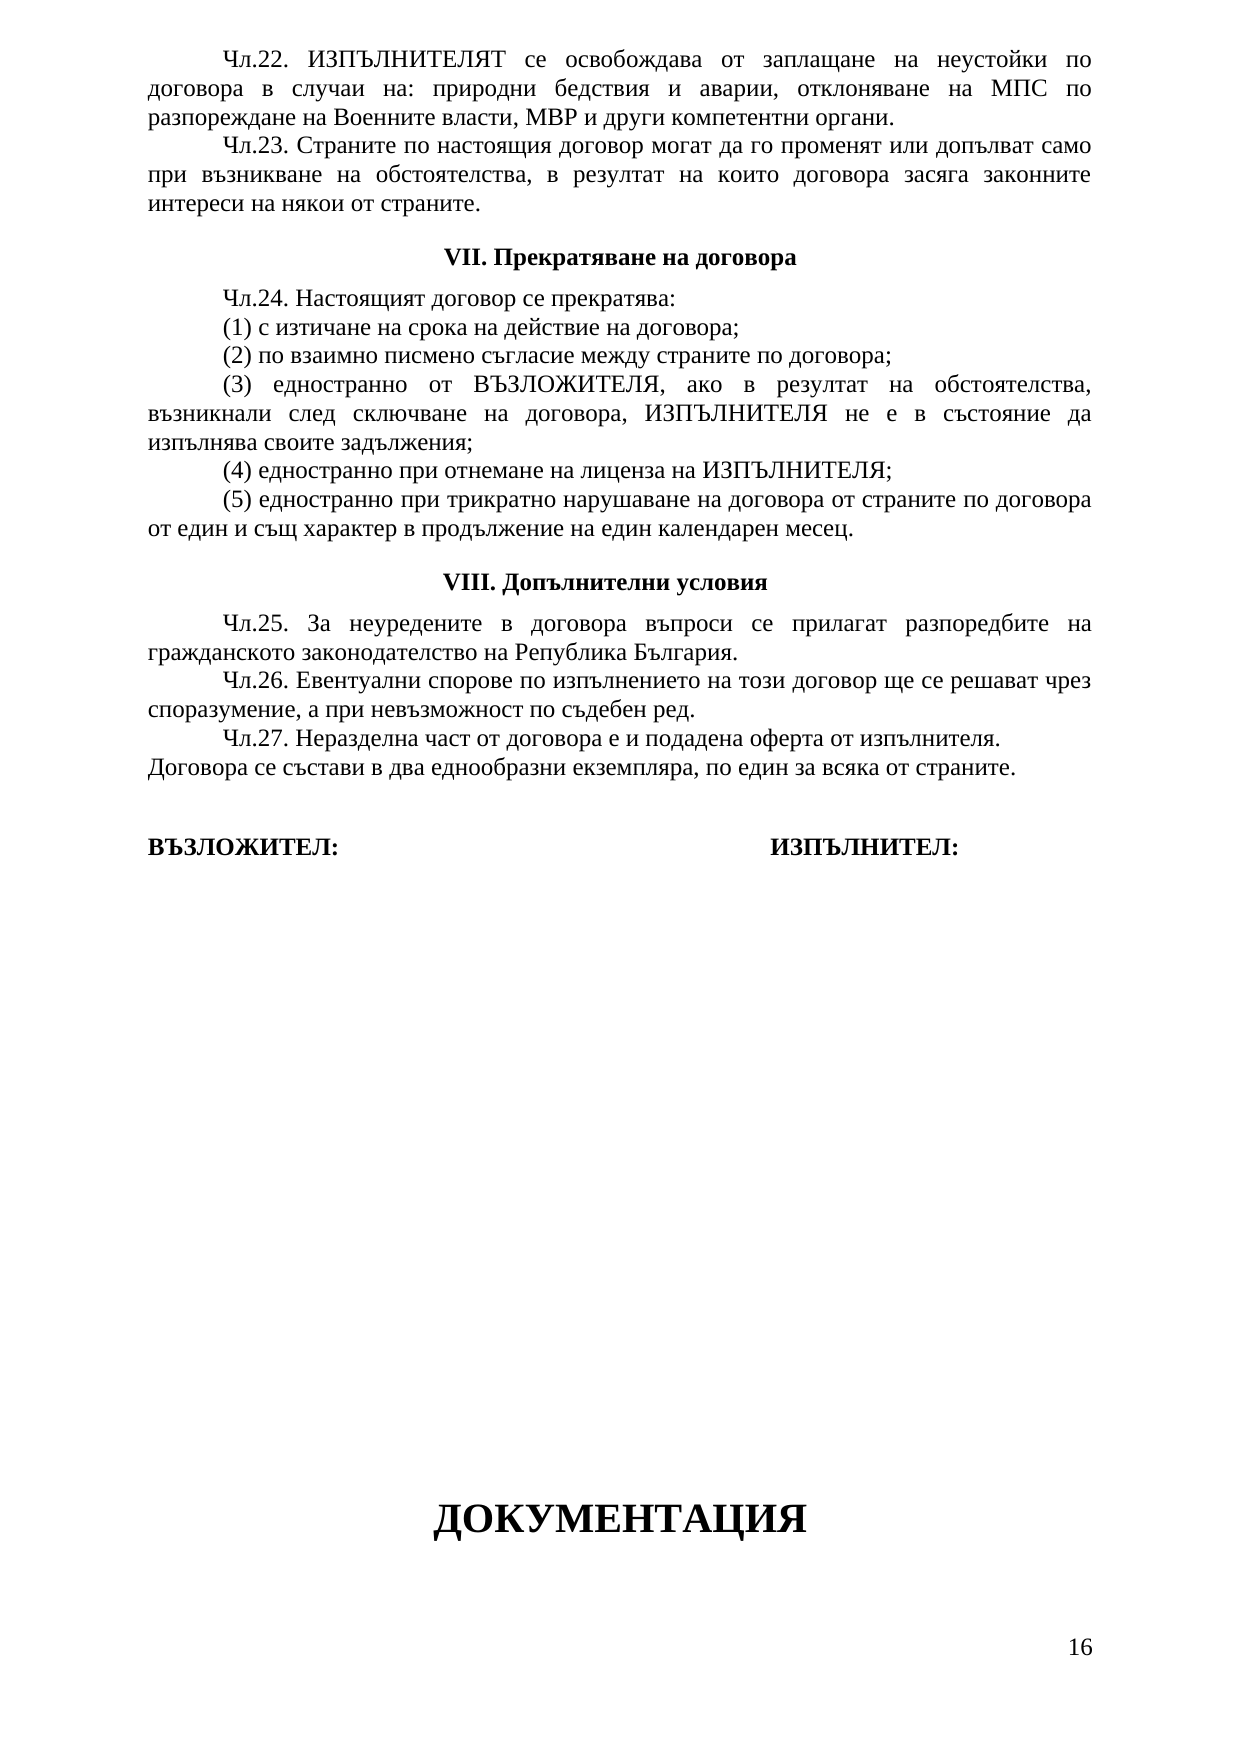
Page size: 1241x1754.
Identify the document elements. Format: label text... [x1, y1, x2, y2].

text (5) едностранно при трикратно нарушаване на договора от страните по договора от един и същ характер в продължение на един календарен месец. [148, 484, 1092, 542]
text Чл.27. Неразделна част от договора е и подадена оферта от изпълнителя. [148, 723, 1092, 752]
text Чл.22. ИЗПЪЛНИТЕЛЯТ се освобождава от заплащане на неустойки по договора в случаи на: природни бедствия и аварии, отклоняване на МПС по разпореждане на Военните власти, МВР и други компетентни органи. [148, 44, 1092, 131]
text ДОКУМЕНТАЦИЯ [148, 1493, 1092, 1541]
text ВЪЗЛОЖИТЕЛ: ИЗПЪЛНИТЕЛ: [148, 832, 1092, 861]
text Договора се състави в два еднообразни екземпляра, по един за всяка от страните. [148, 752, 1092, 781]
text (2) по взаимно писмено съгласие между страните по договора; [148, 341, 1092, 369]
text (4) едностранно при отнемане на лиценза на ИЗПЪЛНИТЕЛЯ; [148, 456, 1092, 484]
text Чл.26. Евентуални спорове по изпълнението на този договор ще се решават чрез споразумение, а при невъзможност по съдебен ред. [148, 666, 1092, 723]
text (1) с изтичане на срока на действие на договора; [148, 312, 1092, 341]
text (3) едностранно от ВЪЗЛОЖИТЕЛЯ, ако в резултат на обстоятелства, възникнали след сключване на договора, ИЗПЪЛНИТЕЛЯ не е в състояние да изпълнява своите задължения; [148, 369, 1092, 456]
text Чл.23. Страните по настоящия договор могат да го променят или допълват само при възникване на обстоятелства, в резултат на които договора засяга законните интереси на някои от страните. [148, 131, 1092, 217]
text Чл.25. За неуредените в договора въпроси се прилагат разпоредбите на гражданското законодателство на Република България. [148, 608, 1092, 666]
text VІІІ. Допълнителни условия [369, 567, 1092, 596]
text Чл.24. Настоящият договор се прекратява: [148, 283, 1092, 312]
text VІІ. Прекратяване на договора [148, 242, 1092, 271]
